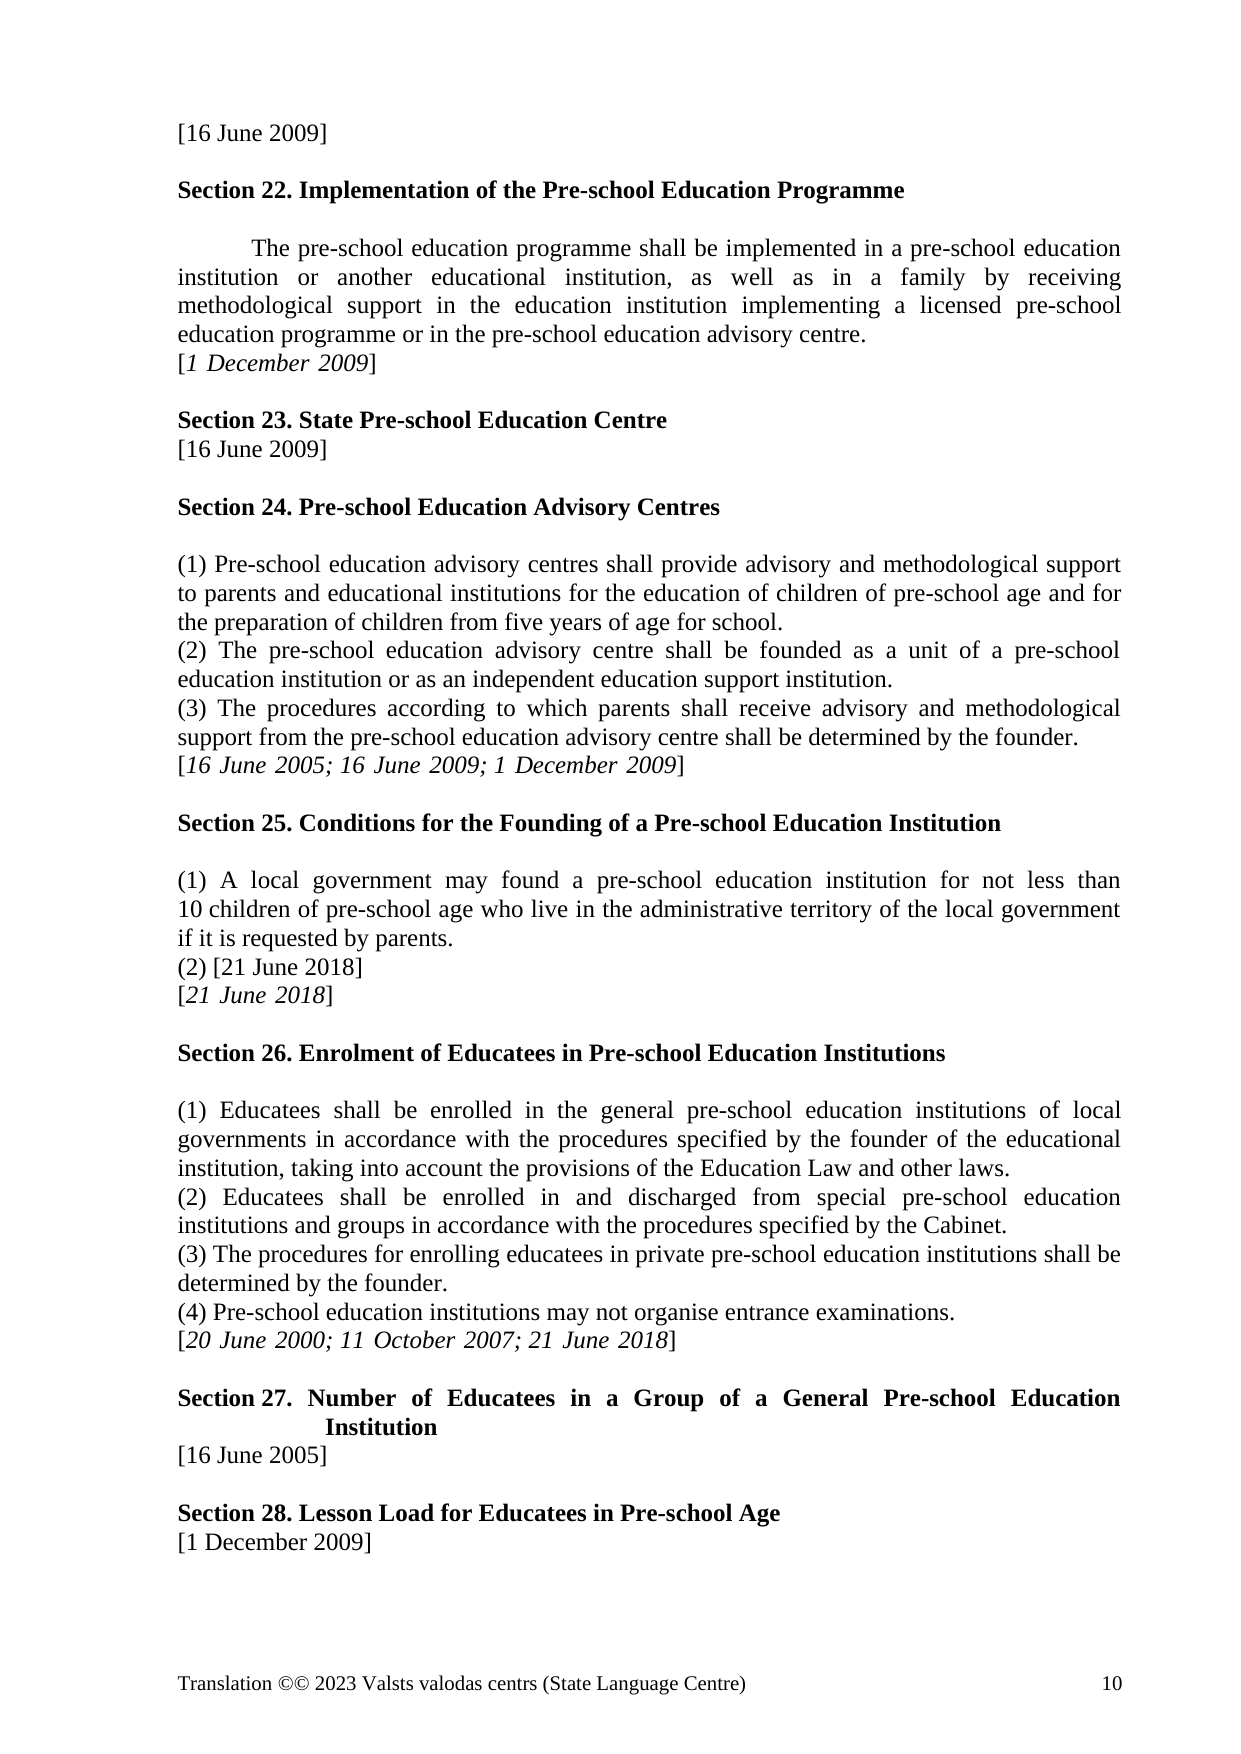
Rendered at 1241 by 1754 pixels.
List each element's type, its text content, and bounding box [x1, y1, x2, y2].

text [16 June 2005; 16 June 2009; 1 December 2009] [177, 751, 1122, 779]
text (1) Pre-school education advisory centres shall provide advisory and methodological support to parents and educational institutions for the education of children of pre-school age and for the preparation of children from five years of age for school. [177, 549, 1122, 636]
text [21 June 2018] [177, 981, 1122, 1009]
text Section 23. State Pre-school Education Centre [177, 406, 1122, 434]
text (1) A local government may found a pre-school education institution for not less than 10 children of pre-school age who live in the administrative territory of the local government if it is requested by parents. [177, 866, 1122, 952]
text (4) Pre-school education institutions may not organise entrance examinations. [177, 1297, 1122, 1326]
text (3) The procedures for enrolling educatees in private pre-school education institutions shall be determined by the founder. [177, 1239, 1122, 1297]
text [16 June 2009] [177, 434, 1122, 463]
text [1 December 2009] [177, 1527, 1122, 1556]
text [16 June 2009] [177, 118, 1122, 147]
text Section 28. Lesson Load for Educatees in Pre-school Age [177, 1498, 1122, 1527]
text (2) [21 June 2018] [177, 952, 1122, 981]
text Section 22. Implementation of the Pre-school Education Programme [177, 176, 1122, 204]
text Section 25. Conditions for the Founding of a Pre-school Education Institution [177, 808, 1122, 837]
text [20 June 2000; 11 October 2007; 21 June 2018] [177, 1326, 1122, 1354]
text The pre-school education programme shall be implemented in a pre-school education institution or another educational institution, as well as in a family by receiving methodological support in the education institution implementing a licensed pre-school education programme or in the pre-school education advisory centre. [177, 233, 1122, 348]
text [16 June 2005] [177, 1441, 1122, 1469]
text [1 December 2009] [177, 348, 1122, 377]
text (2) Educatees shall be enrolled in and discharged from special pre-school education institutions and groups in accordance with the procedures specified by the Cabinet. [177, 1182, 1122, 1239]
text (2) The pre-school education advisory centre shall be founded as a unit of a pre-school education institution or as an independent education support institution. [177, 636, 1122, 693]
text Section 24. Pre-school Education Advisory Centres [177, 492, 1122, 521]
text (3) The procedures according to which parents shall receive advisory and methodological support from the pre-school education advisory centre shall be determined by the founder. [177, 693, 1122, 751]
text (1) Educatees shall be enrolled in the general pre-school education institutions of local governments in accordance with the procedures specified by the founder of the educational institution, taking into account the provisions of the Education Law and other laws. [177, 1096, 1122, 1182]
text Section 26. Enrolment of Educatees in Pre-school Education Institutions [177, 1038, 1122, 1067]
text Section 27. Number of Educatees in a Group of a General Pre-school Education Institution [177, 1383, 1122, 1441]
